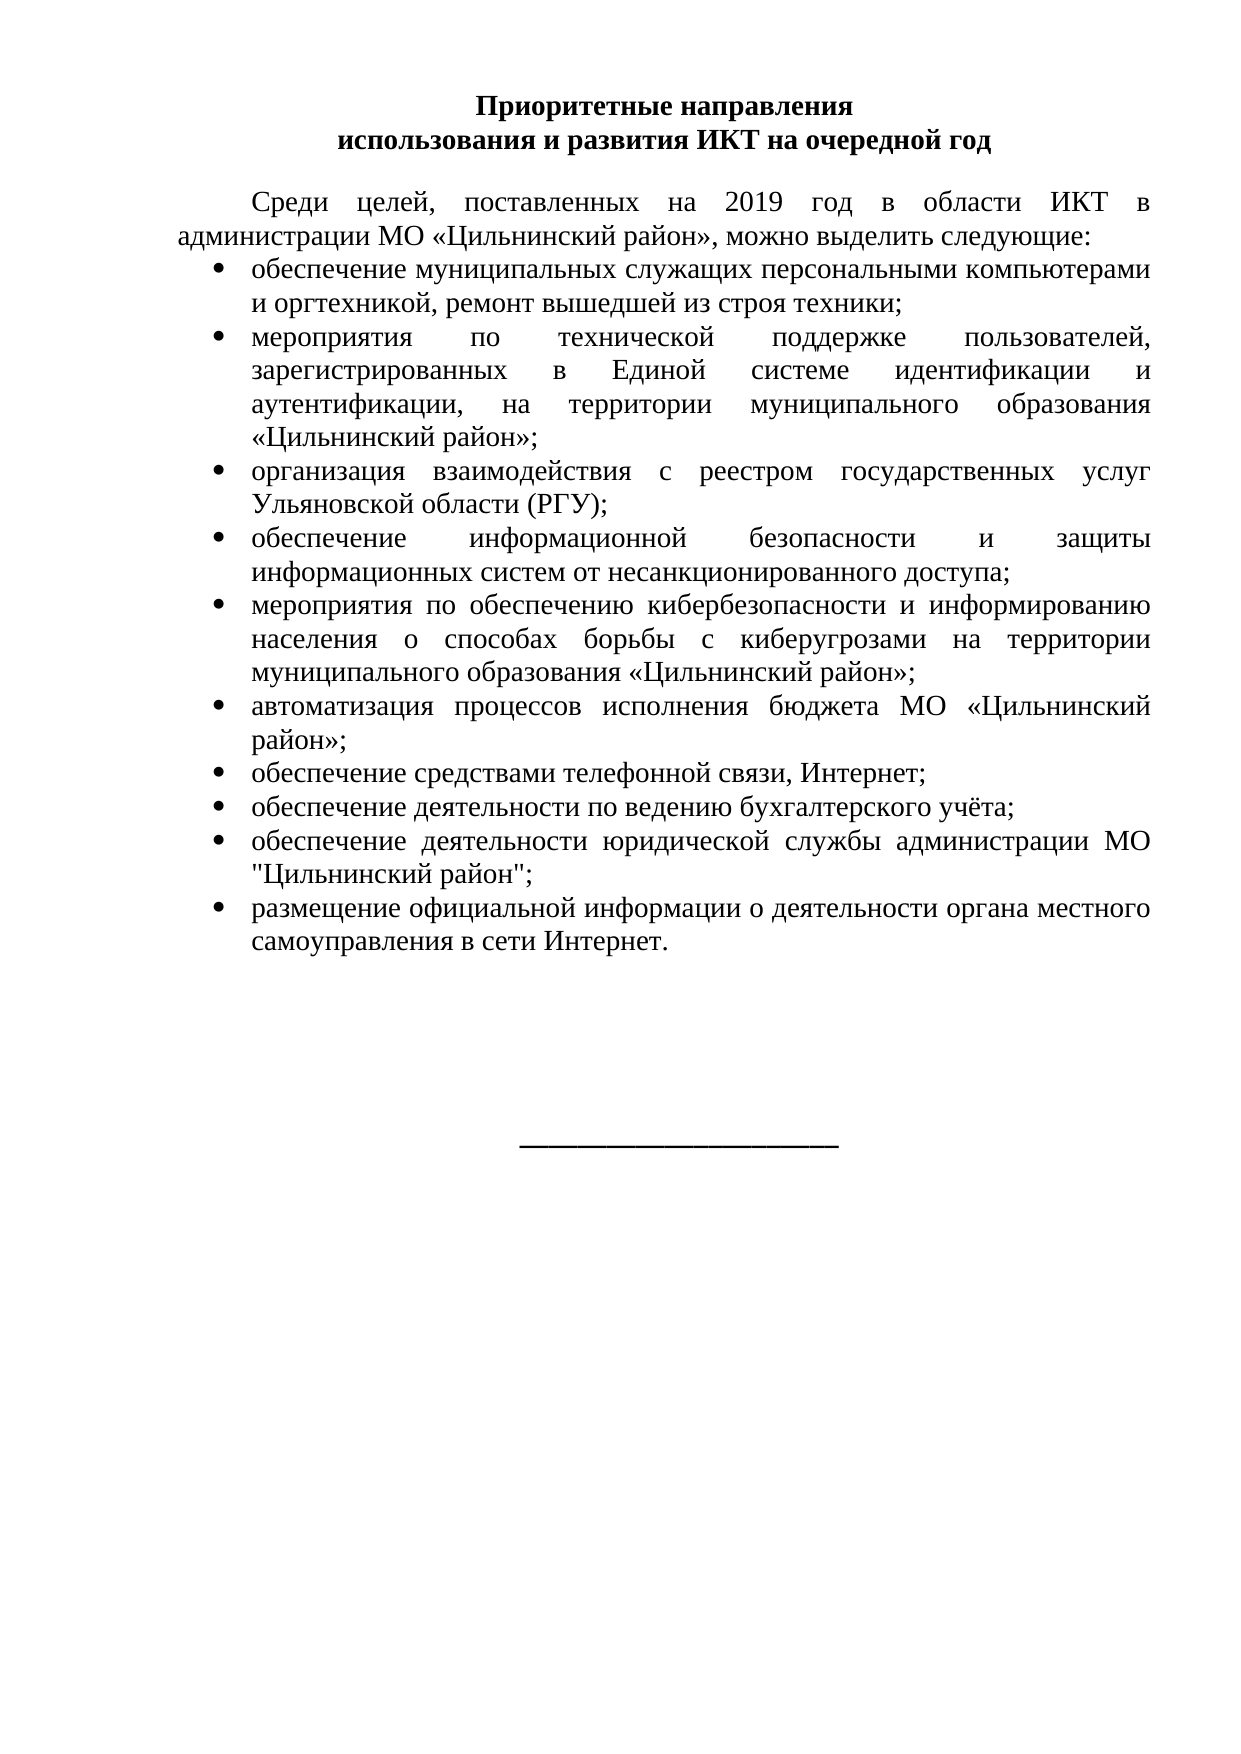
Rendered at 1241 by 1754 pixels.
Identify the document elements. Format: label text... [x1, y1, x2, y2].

text использования и развития ИКТ на очередной год [177, 122, 1152, 155]
list обеспечение деятельности по ведению бухгалтерского учёта; [213, 789, 1152, 823]
list организация взаимодействия с реестром государственных услуг Ульяновской области (РГУ); [213, 453, 1152, 520]
list автоматизация процессов исполнения бюджета МО «Цильнинский район»; [213, 688, 1152, 755]
list обеспечение муниципальных служащих персональными компьютерами и оргтехникой, ремонт вышедшей из строя техники; [213, 252, 1152, 319]
text ______________________ [207, 1116, 1152, 1151]
list обеспечение деятельности юридической службы администрации МО "Цильнинский район"; [213, 823, 1152, 890]
list обеспечение информационной безопасности и защиты информационных систем от несанкционированного доступа; [213, 520, 1152, 587]
list Среди целей, поставленных на 2019 год в области ИКТ в администрации МО «Цильнинский район», можно выделить следующие: [177, 184, 1152, 252]
list обеспечение средствами телефонной связи, Интернет; [213, 755, 1152, 789]
list мероприятия по обеспечению кибербезопасности и информированию населения о способах борьбы с киберугрозами на территории муниципального образования «Цильнинский район»; [213, 587, 1152, 688]
list мероприятия по технической поддержке пользователей, зарегистрированных в Единой системе идентификации и аутентификации, на территории муниципального образования «Цильнинский район»; [213, 319, 1152, 453]
text Приоритетные направления [177, 88, 1152, 122]
list размещение официальной информации о деятельности органа местного самоуправления в сети Интернет. [213, 890, 1152, 957]
